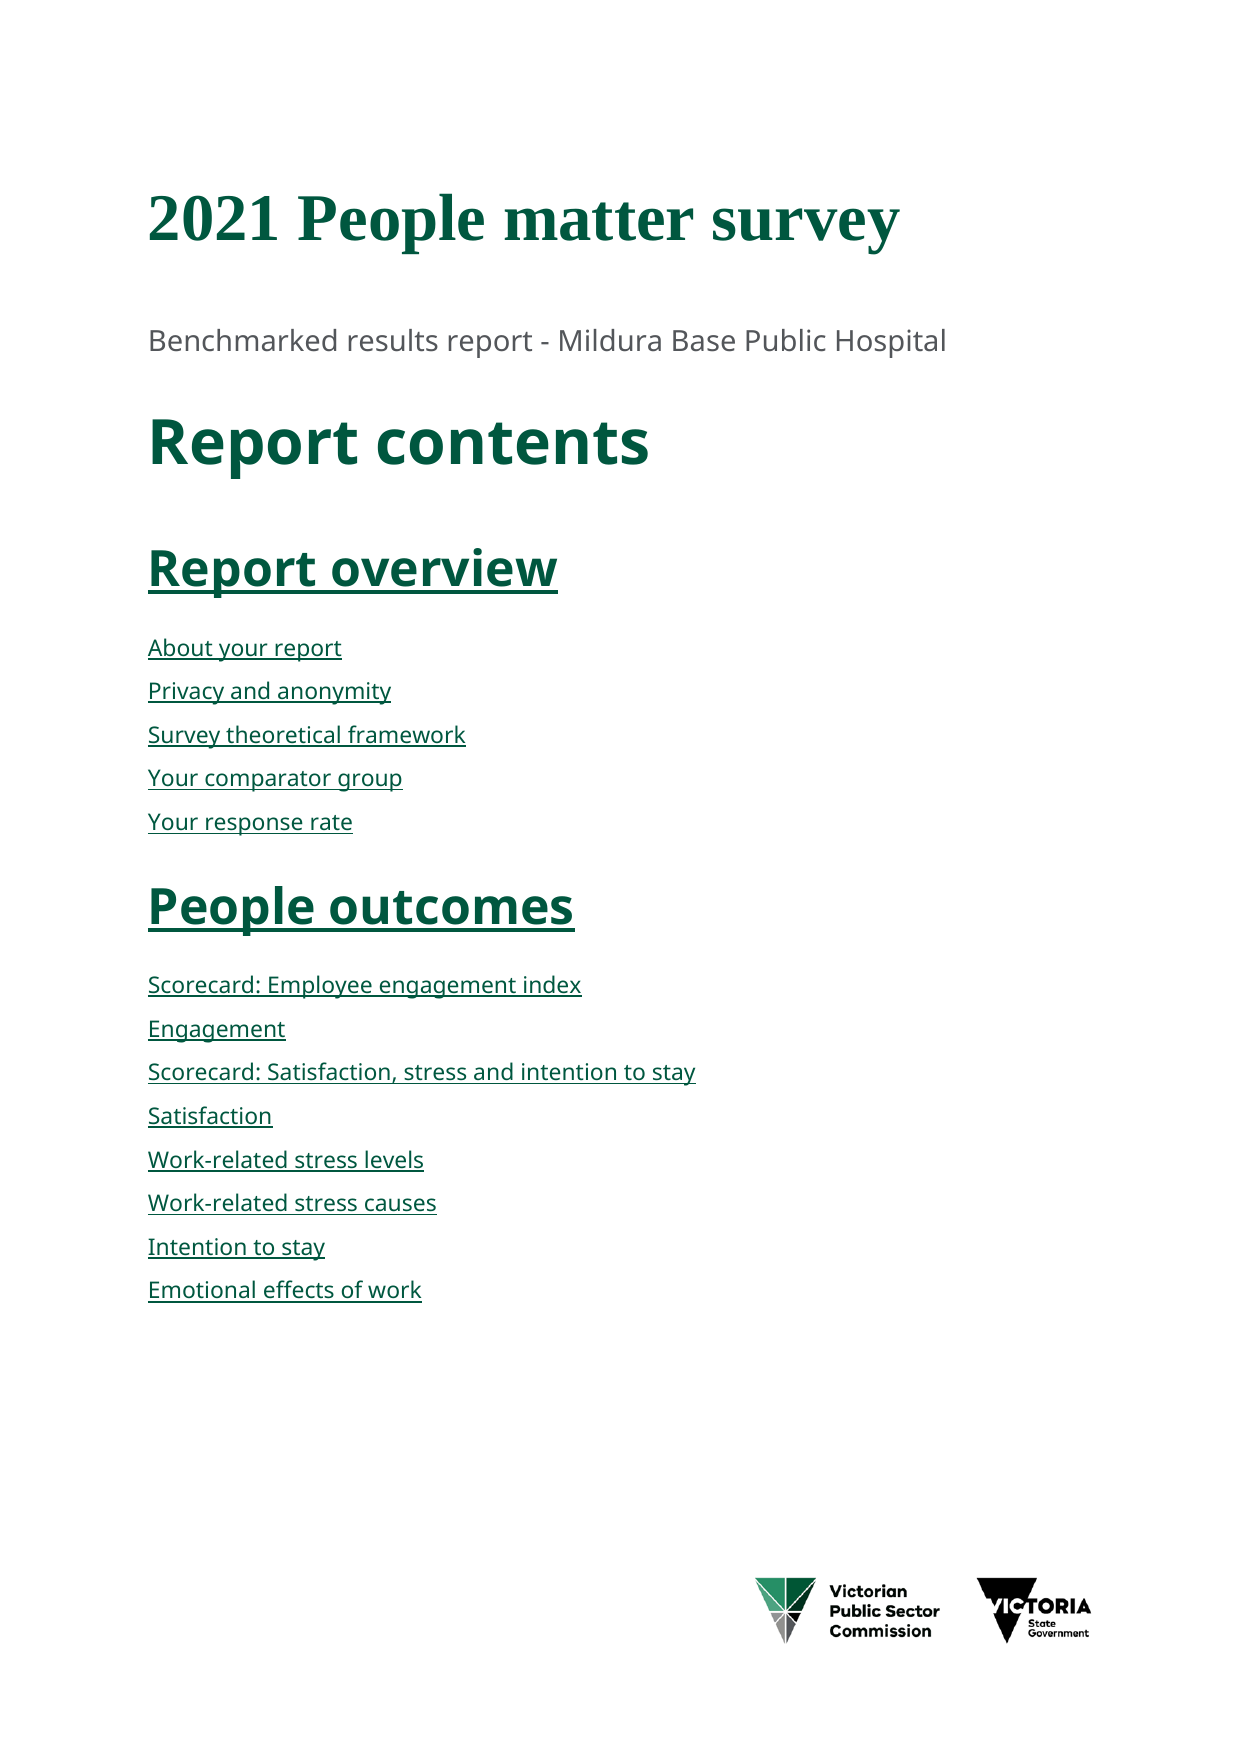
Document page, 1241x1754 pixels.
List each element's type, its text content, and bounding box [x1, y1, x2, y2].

text Benchmarked results report - Mildura Base Public Hospital [148, 321, 1092, 360]
text Your comparator group [148, 762, 1092, 794]
text Engagement [148, 1013, 1092, 1044]
text Your response rate [148, 806, 1092, 837]
picture [754, 1577, 1093, 1645]
text Work-related stress levels [148, 1143, 1092, 1175]
text Intention to stay [148, 1231, 1092, 1262]
text Satisfaction [148, 1100, 1092, 1131]
subtitle Report overview [148, 533, 1092, 601]
text About your report [148, 631, 1092, 663]
subtitle People outcomes [148, 871, 1092, 939]
text Privacy and anonymity [148, 675, 1092, 706]
text Survey theoretical framework [148, 719, 1092, 750]
subtitle Report contents [148, 398, 1092, 483]
title 2021 People matter survey [148, 178, 1092, 255]
text Work-related stress causes [148, 1187, 1092, 1218]
text Scorecard: Satisfaction, stress and intention to stay [148, 1056, 1092, 1087]
text Scorecard: Employee engagement index [148, 969, 1092, 1000]
text Emotional effects of work [148, 1274, 1092, 1306]
